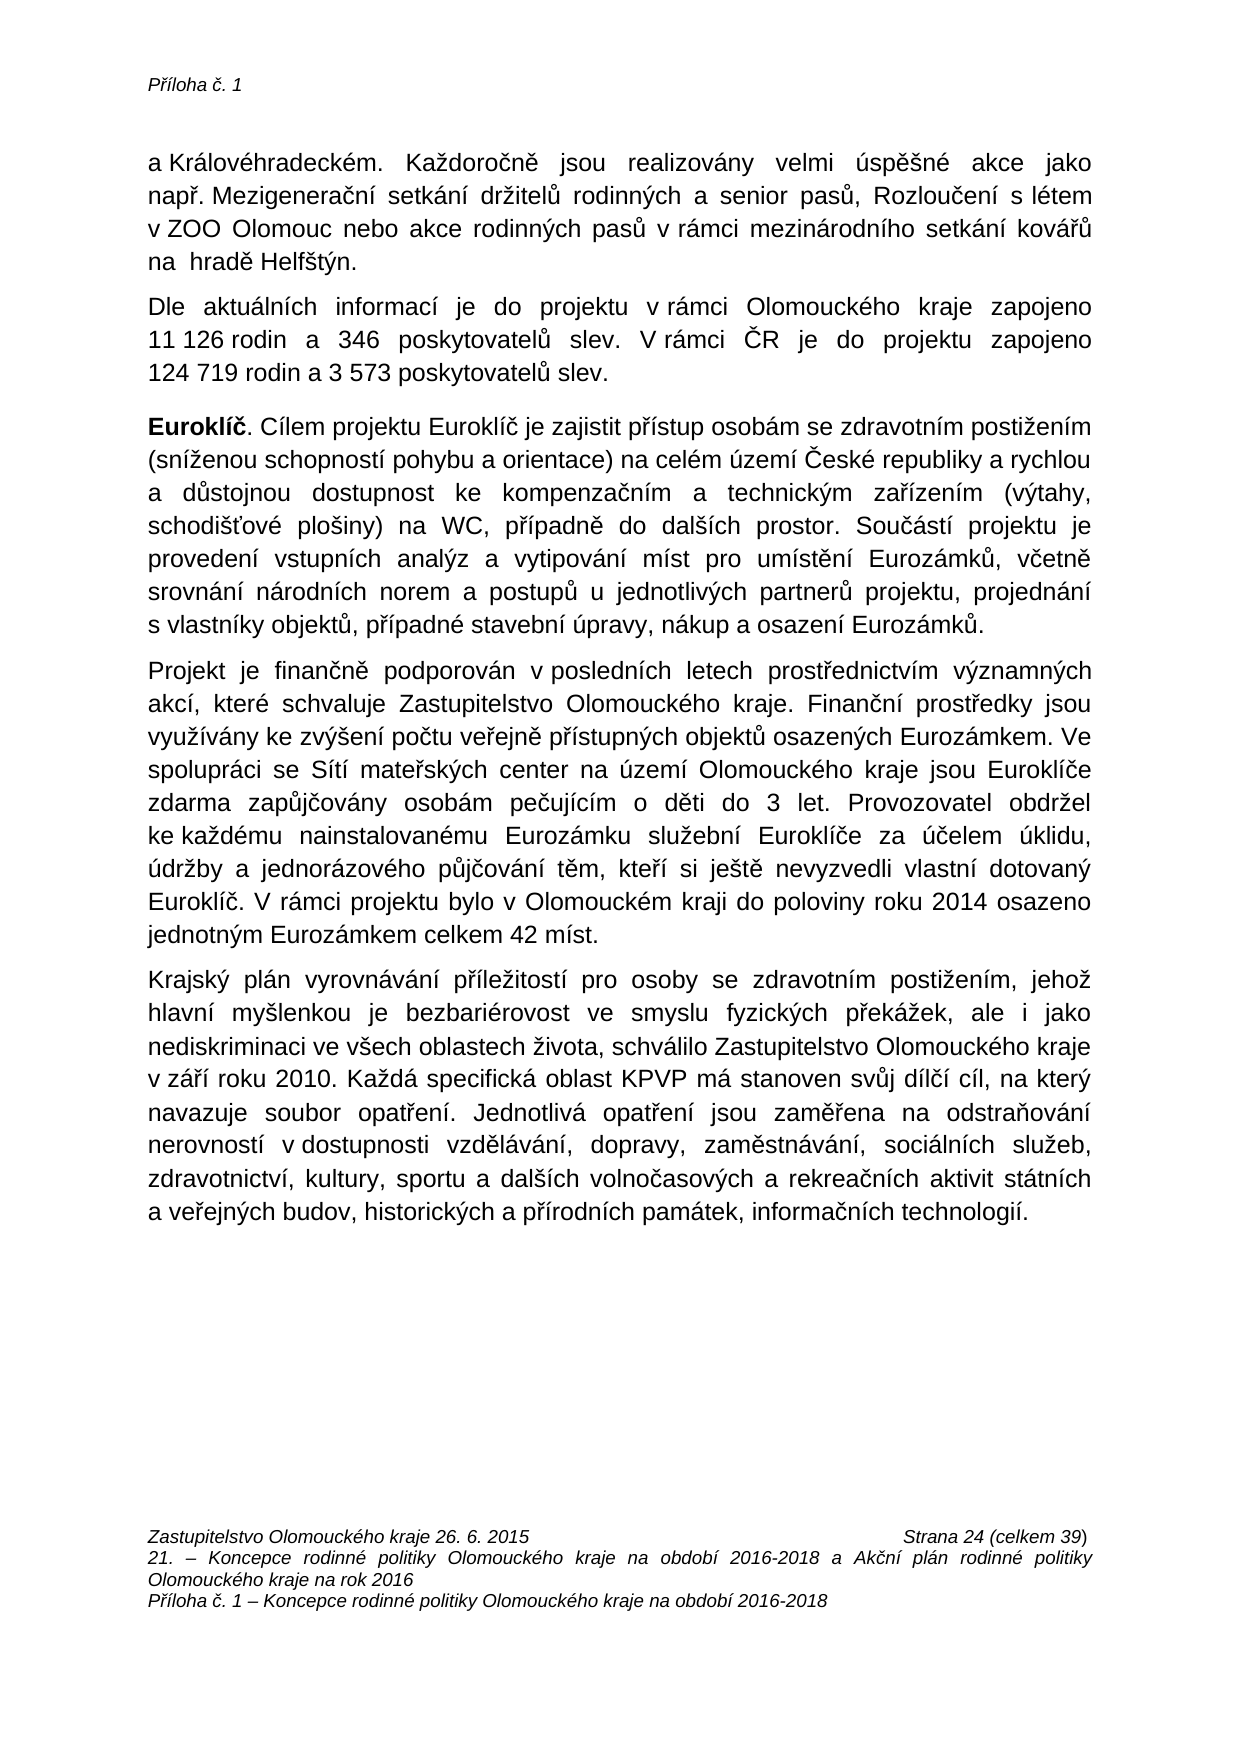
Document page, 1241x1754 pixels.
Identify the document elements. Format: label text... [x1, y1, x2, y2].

text Krajský plán vyrovnávání příležitostí pro osoby se zdravotním postižením, jehož hlavní myšlenkou je bezbariérovost ve smyslu fyzických překážek, ale i jako nediskriminaci ve všech oblastech života, schválilo Zastupitelstvo Olomouckého kraje v září roku 2010. Každá specifická oblast KPVP má stanoven svůj dílčí cíl, na který navazuje soubor opatření. Jednotlivá opatření jsou zaměřena na odstraňování nerovností v dostupnosti vzdělávání, dopravy, zaměstnávání, sociálních služeb, zdravotnictví, kultury, sportu a dalších volnočasových a rekreačních aktivit státních a veřejných budov, historických a přírodních památek, informačních technologií. [148, 965, 1093, 1225]
text Projekt je finančně podporován v posledních letech prostřednictvím významných akcí, které schvaluje Zastupitelstvo Olomouckého kraje. Finanční prostředky jsou využívány ke zvýšení počtu veřejně přístupných objektů osazených Eurozámkem. Ve spolupráci se Sítí mateřských center na území Olomouckého kraje jsou Euroklíče zdarma zapůjčovány osobám pečujícím o děti do 3 let. Provozovatel obdržel ke každému nainstalovanému Eurozámku služební Euroklíče za účelem úklidu, údržby a jednorázového půjčování těm, kteří si ještě nevyzvedli vlastní dotovaný Euroklíč. V rámci projektu bylo v Olomouckém kraji do poloviny roku 2014 osazeno jednotným Eurozámkem celkem 42 míst. [148, 656, 1093, 949]
text Euroklíč. Cílem projektu Euroklíč je zajistit přístup osobám se zdravotním postižením (sníženou schopností pohybu a orientace) na celém území České republiky a rychlou a důstojnou dostupnost ke kompenzačním a technickým zařízením (výtahy, schodišťové plošiny) na WC, případně do dalších prostor. Součástí projektu je provedení vstupních analýz a vytipování míst pro umístění Eurozámků, včetně srovnání národních norem a postupů u jednotlivých partnerů projektu, projednání s vlastníky objektů, případné stavební úpravy, nákup a osazení Eurozámků. [148, 412, 1093, 639]
text Dle aktuálních informací je do projektu v rámci Olomouckého kraje zapojeno 11 126 rodin a 346 poskytovatelů slev. V rámci ČR je do projektu zapojeno 124 719 rodin a 3 573 poskytovatelů slev. [148, 292, 1093, 387]
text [148, 148, 1093, 275]
